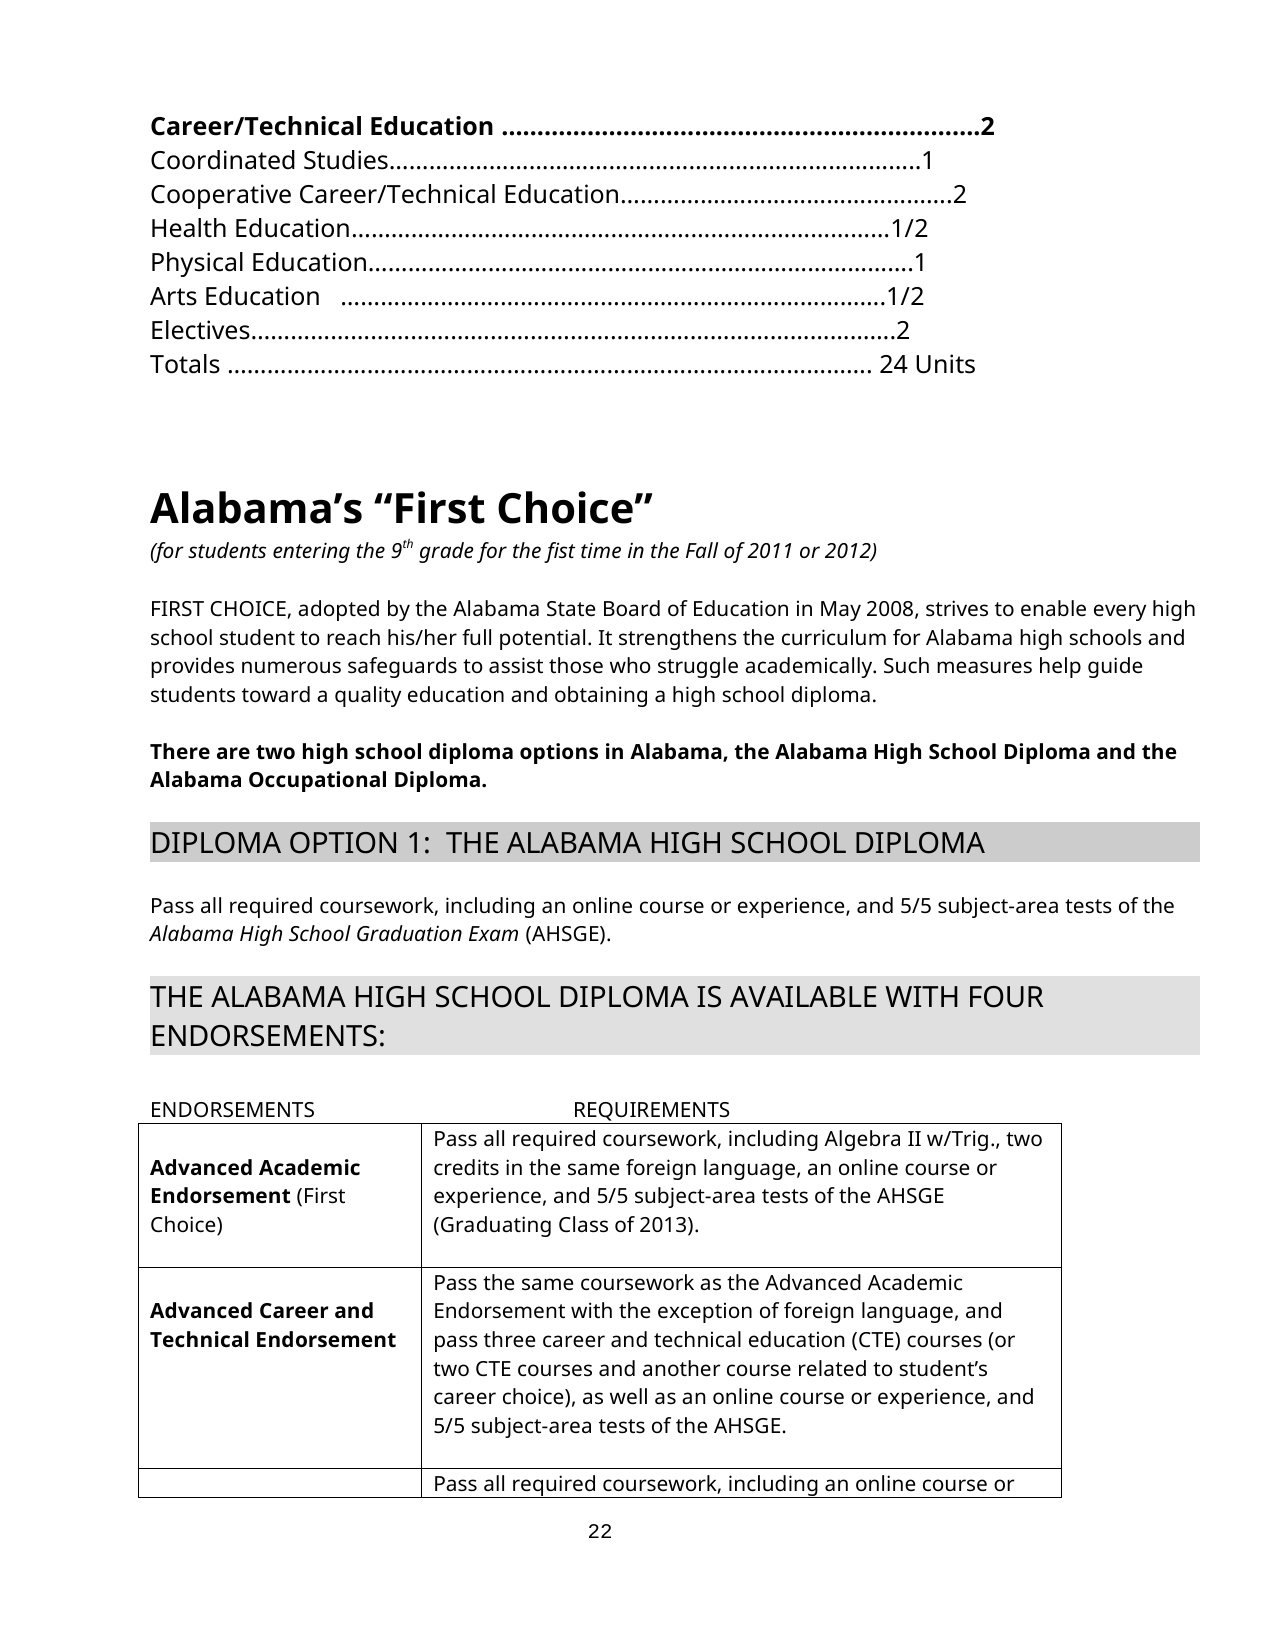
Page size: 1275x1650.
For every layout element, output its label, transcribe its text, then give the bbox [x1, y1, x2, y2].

text Cooperative Career/Technical Education………….……………………………….2 [150, 177, 1200, 211]
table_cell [139, 1469, 421, 1497]
text Totals ……………………………………………………………………………………. 24 Units [150, 347, 1200, 381]
text Coordinated Studies……………………………………………………………………..1 [150, 143, 1200, 177]
text FIRST CHOICE, adopted by the Alabama State Board of Education in May 2008, strives to enable every high school student to reach his/her full potential. It strengthens the curriculum for high schools and provides numerous safeguards to assist those who struggle academically. Such measures help guide students toward a quality education and obtaining a high school diploma. [150, 594, 1200, 708]
text Physical Education……………………………………………………………………….1 [150, 245, 1200, 279]
text Arts Education ……………………………………………………………………….1/2 [150, 279, 1200, 313]
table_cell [422, 1469, 1061, 1497]
text THE HIGH SCHOOL DIPLOMA IS AVAILABLE WITH FOUR ENDORSEMENTS: [150, 976, 1200, 1055]
table_cell Advanced Career and Technical Endorsement [139, 1268, 421, 1468]
text ’s “First Choice” [150, 479, 1200, 536]
text Career/Technical Education ………………………………………………………….2 [150, 109, 1200, 143]
text (for students entering the 9th grade for the fist time in the Fall of 2011 or 2012) [150, 536, 1200, 564]
table_header Pass all required coursework, including Algebra II w/Trig., two credits in the same foreign language, an online course or experience, and 5/5 subject-area tests of the AHSGE (Graduating Class of 2013). [422, 1124, 1061, 1267]
text Pass all required coursework, including an online course or experience, and 5/5 subject-area tests of the Alabama High School Graduation Exam (AHSGE). [150, 891, 1200, 948]
text There are two high school diploma options in , the Diploma and the Occupational Diploma. [150, 737, 1200, 794]
text ENDORSEMENTS REQUIREMENTS [150, 1094, 1200, 1123]
table_cell Pass the same coursework as the Advanced Academic Endorsement with the exception of foreign language, and pass three career and technical education () courses (or two courses and another course related to student’s career choice), as well as an online course or experience, and 5/5 subject-area tests of the AHSGE. [422, 1268, 1061, 1468]
table_header Advanced Academic Endorsement (First Choice) [139, 1124, 421, 1267]
text DIPLOMA OPTION 1: THE HIGH SCHOOL DIPLOMA [150, 822, 1200, 862]
text Health Education………………………………………………………………………1/2 [150, 211, 1200, 245]
text Electives…………………………………………………………………………………….2 [150, 313, 1200, 347]
